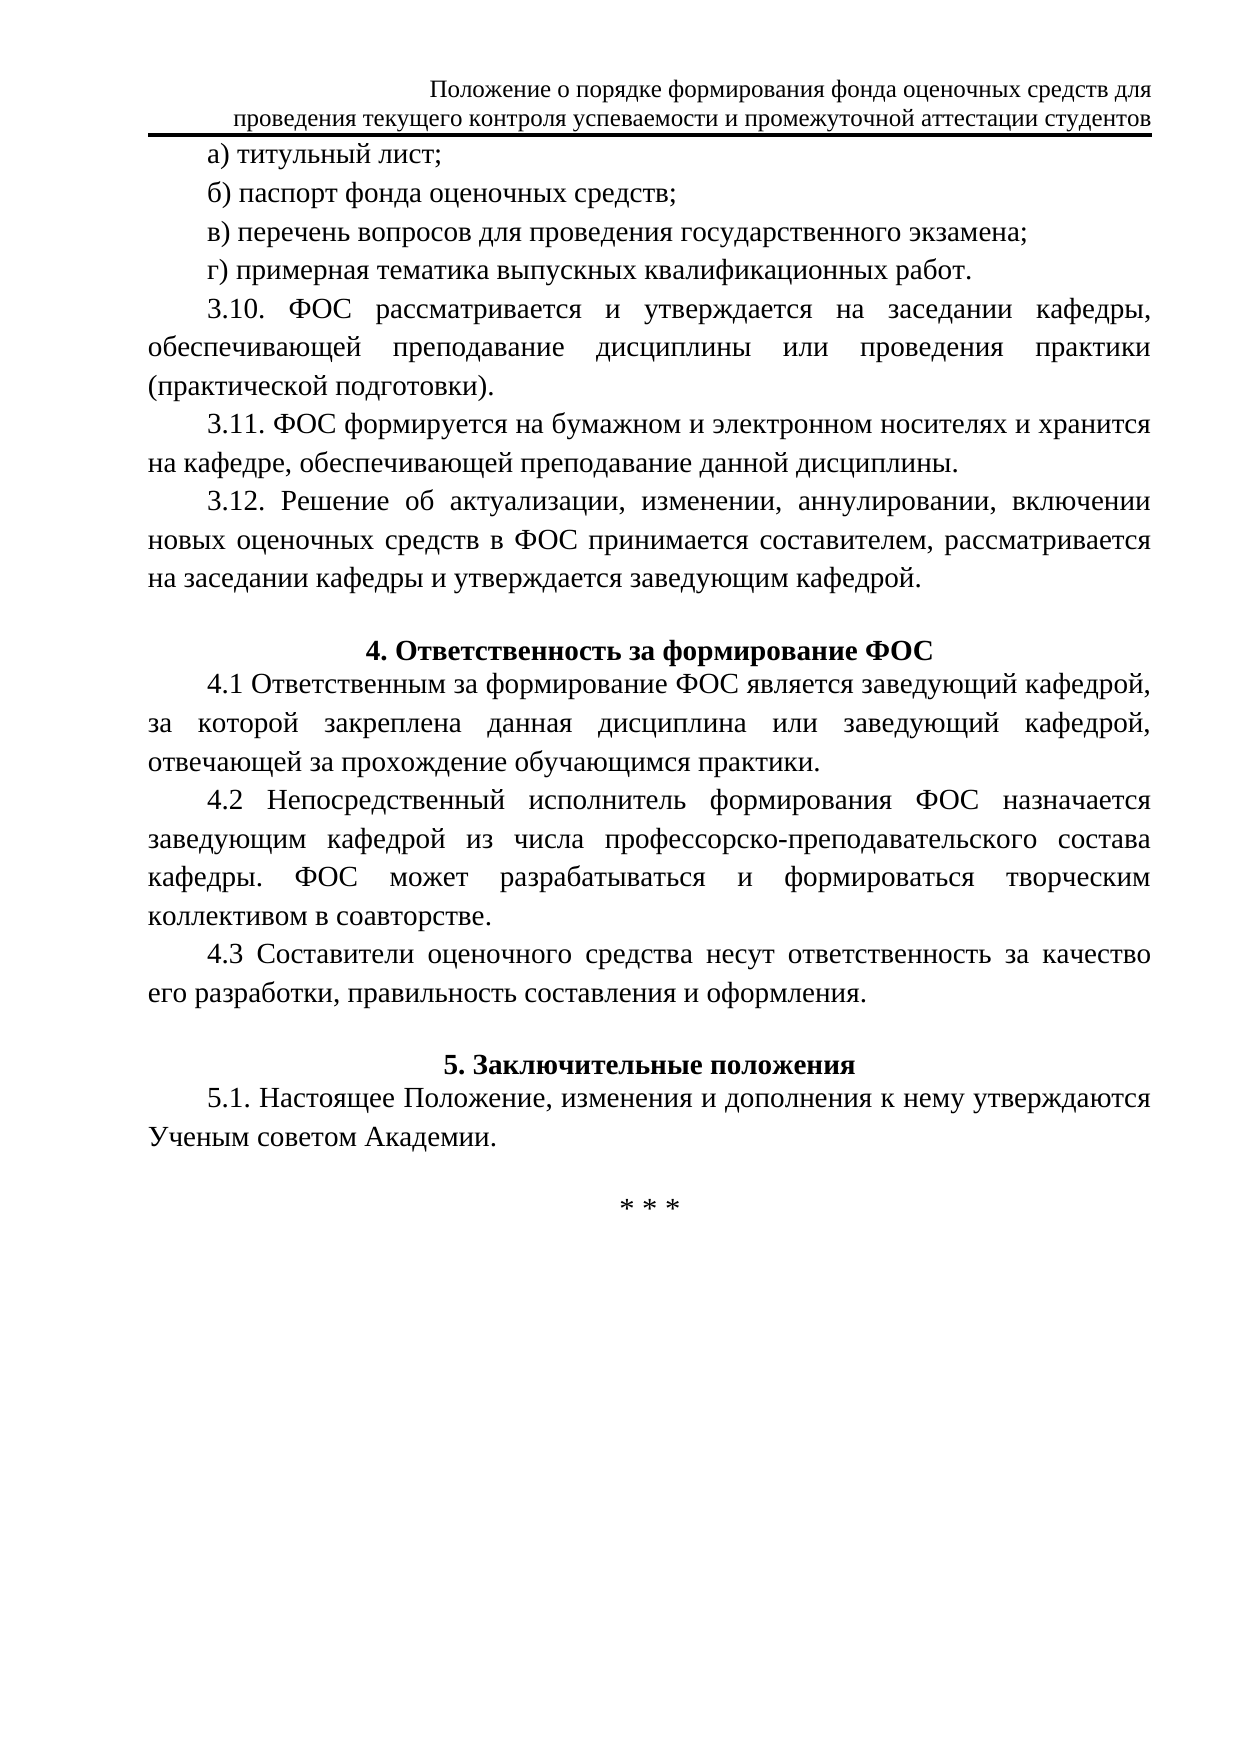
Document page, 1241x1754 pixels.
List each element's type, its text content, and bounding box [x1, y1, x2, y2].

text 3.10. ФОС рассматривается и утверждается на заседании кафедры, обеспечивающей преподавание дисциплины или проведения практики (практической подготовки). [148, 291, 1152, 401]
text 3.12. Решение об актуализации, изменении, аннулировании, включении новых оценочных средств в ФОС принимается составителем, рассматривается на заседании кафедры и утверждается заведующим кафедрой. [148, 483, 1152, 594]
text 5. Заключительные положения [148, 1047, 1152, 1081]
text 4. Ответственность за формирование ФОС [148, 633, 1152, 667]
text 5.1. Настоящее Положение, изменения и дополнения к нему утверждаются Ученым советом Академии. [148, 1081, 1152, 1153]
text 4.2 Непосредственный исполнитель формирования ФОС назначается заведующим кафедрой из числа профессорско-преподавательского состава кафедры. ФОС может разрабатываться и формироваться творческим коллективом в соавторстве. [148, 782, 1152, 931]
text * * * [148, 1191, 1152, 1225]
text в) перечень вопросов для проведения государственного экзамена; [148, 214, 1152, 247]
text 4.1 Ответственным за формирование ФОС является заведующий кафедрой, за которой закреплена данная дисциплина или заведующий кафедрой, отвечающей за прохождение обучающимся практики. [148, 667, 1152, 777]
text г) примерная тематика выпускных квалификационных работ. [148, 252, 1152, 286]
text а) титульный лист; [148, 137, 1152, 170]
text 3.11. ФОС формируется на бумажном и электронном носителях и хранится на кафедре, обеспечивающей преподавание данной дисциплины. [148, 406, 1152, 478]
text б) паспорт фонда оценочных средств; [148, 175, 1152, 209]
text 4.3 Составители оценочного средства несут ответственность за качество его разработки, правильность составления и оформления. [148, 936, 1152, 1008]
